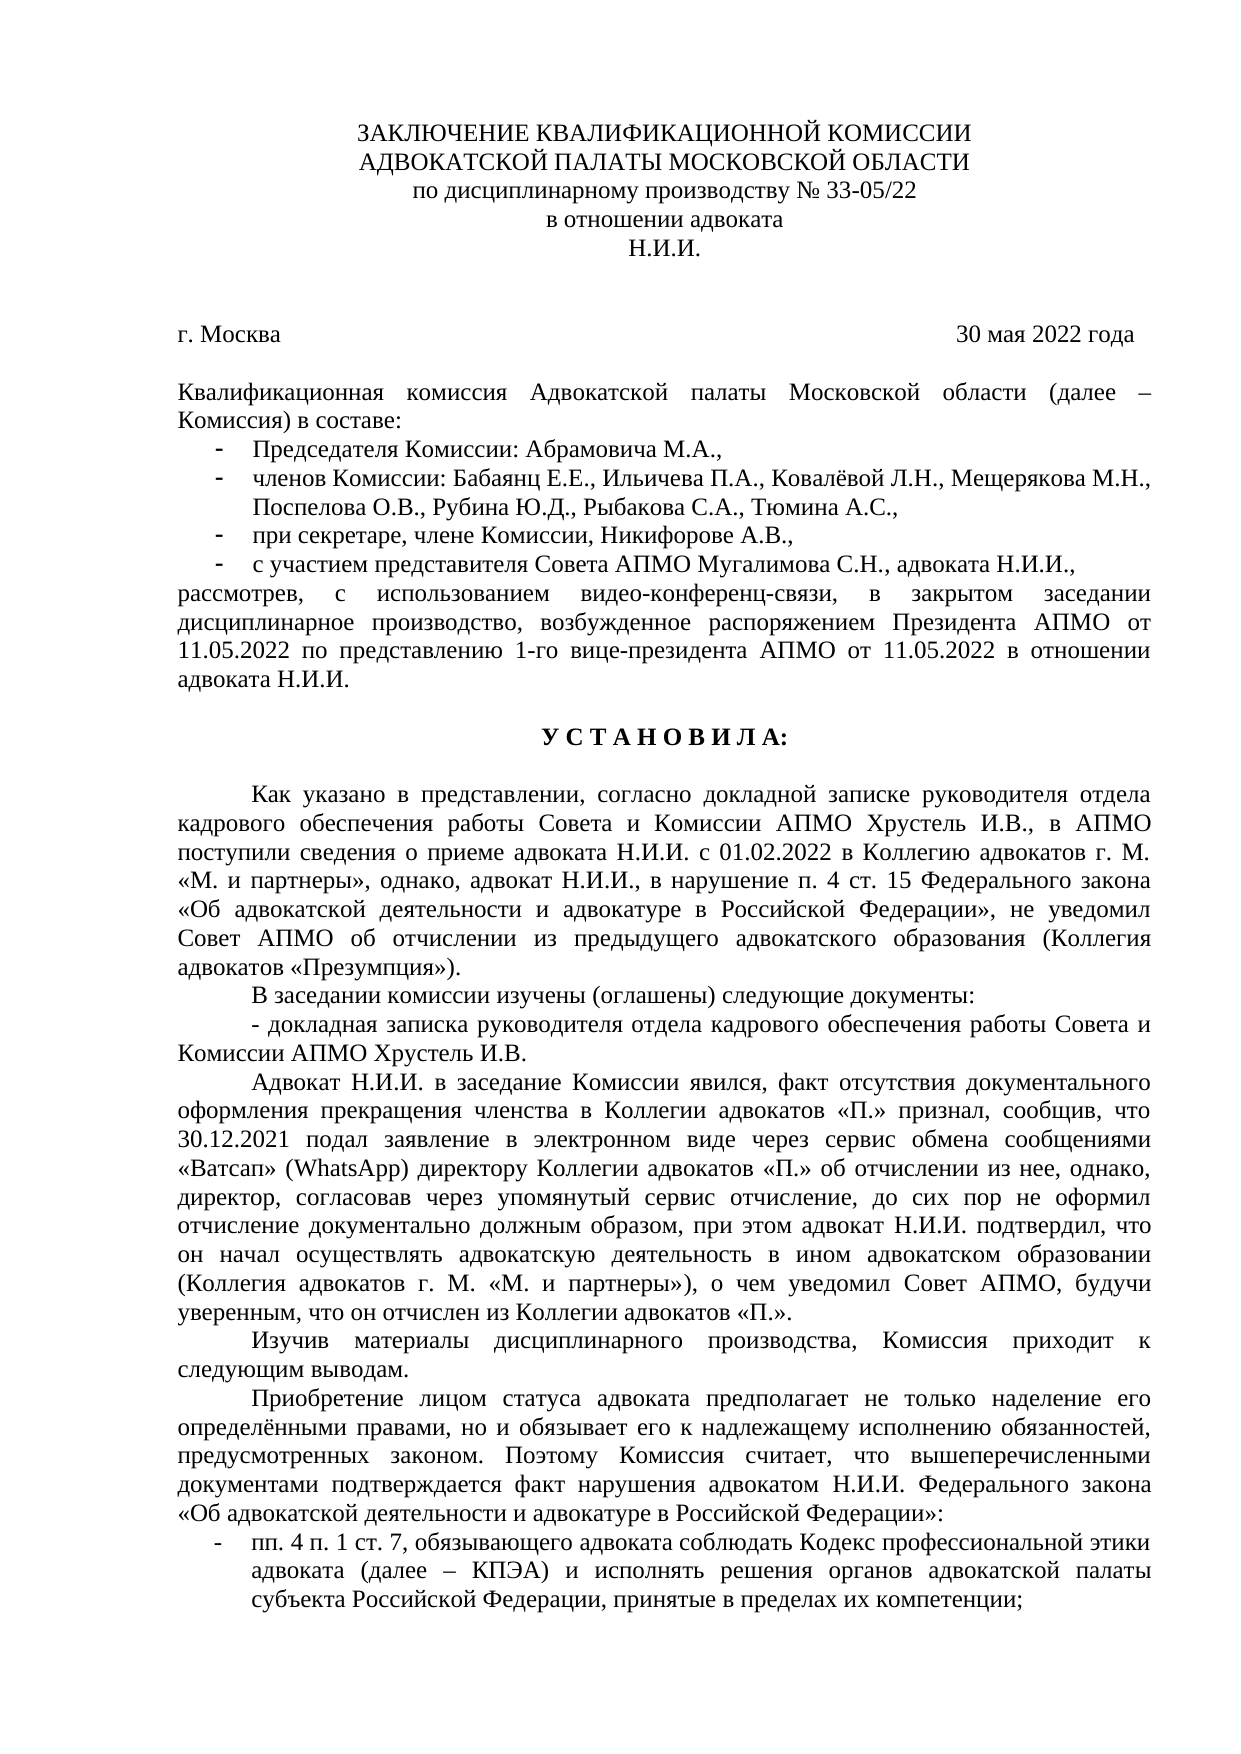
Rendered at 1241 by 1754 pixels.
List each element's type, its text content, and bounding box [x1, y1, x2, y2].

list членов Комиссии: Бабаянц Е.Е., Ильичева П.А., Ковалёвой Л.Н., Мещерякова М.Н., Поспелова О.В., Рубина Ю.Д., Рыбакова С.А., Тюмина А.С., [215, 463, 1152, 521]
text Н.И.И. [177, 233, 1152, 262]
text г. Москва 30 мая 2022 года [177, 319, 1152, 348]
list при секретаре, члене Комиссии, Никифорове А.В., [215, 521, 1152, 549]
text У С Т А Н О В И Л А: [177, 722, 1152, 751]
text В заседании комиссии изучены (оглашены) следующие документы: [177, 981, 1152, 1009]
text АДВОКАТСКОЙ ПАЛАТЫ МОСКОВСКОЙ ОБЛАСТИ [177, 147, 1152, 176]
text Квалификационная комиссия Адвокатской палаты Московской области (далее – Комиссия) в составе: [177, 377, 1152, 434]
text Изучив материалы дисциплинарного производства, Комиссия приходит к следующим выводам. [177, 1326, 1152, 1383]
list пп. 4 п. 1 ст. 7, обязывающего адвоката соблюдать Кодекс профессиональной этики адвоката (далее – КПЭА) и исполнять решения органов адвокатской палаты субъекта Российской Федерации, принятые в пределах их компетенции; [213, 1527, 1152, 1613]
text Приобретение лицом статуса адвоката предполагает не только наделение его определёнными правами, но и обязывает его к надлежащему исполнению обязанностей, предусмотренных законом. Поэтому Комиссия считает, что вышеперечисленными документами подтверждается факт нарушения адвокатом Н.И.И. Федерального закона «Об адвокатской деятельности и адвокатуре в Российской Федерации»: [177, 1383, 1152, 1527]
text по дисциплинарному производству № 33-05/22 [177, 176, 1152, 204]
text Адвокат Н.И.И. в заседание Комиссии явился, факт отсутствия документального оформления прекращения членства в Коллегии адвокатов «П.» признал, сообщив, что 30.12.2021 подал заявление в электронном виде через сервис обмена сообщениями «Ватсап» (WhatsApp) директору Коллегии адвокатов «П.» об отчислении из нее, однако, директор, согласовав через упомянутый сервис отчисление, до сих пор не оформил отчисление документально должным образом, при этом адвокат Н.И.И. подтвердил, что он начал осуществлять адвокатскую деятельность в ином адвокатском образовании (Коллегия адвокатов г. М. «М. и партнеры»), о чем уведомил Совет АПМО, будучи уверенным, что он отчислен из Коллегии адвокатов «П.». [177, 1067, 1152, 1326]
text рассмотрев, с использованием видео-конференц-связи, в закрытом заседании дисциплинарное производство, возбужденное распоряжением Президента АПМО от 11.05.2022 по представлению 1-го вице-президента АПМО от 11.05.2022 в отношении адвоката Н.И.И. [177, 578, 1152, 693]
text ЗАКЛЮЧЕНИЕ КВАЛИФИКАЦИОННОЙ КОМИССИИ [177, 118, 1152, 147]
text - докладная записка руководителя отдела кадрового обеспечения работы Совета и Комиссии АПМО Хрустель И.В. [177, 1009, 1152, 1067]
text Как указано в представлении, согласно докладной записке руководителя отдела кадрового обеспечения работы Совета и Комиссии АПМО Хрустель И.В., в АПМО поступили сведения о приеме адвоката Н.И.И. с 01.02.2022 в Коллегию адвокатов г. М. «М. и партнеры», однако, адвокат Н.И.И., в нарушение п. 4 ст. 15 Федерального закона «Об адвокатской деятельности и адвокатуре в Российской Федерации», не уведомил Совет АПМО об отчислении из предыдущего адвокатского образования (Коллегия адвокатов «Презумпция»). [177, 779, 1152, 981]
text в отношении адвоката [177, 204, 1152, 233]
list Председателя Комиссии: Абрамовича М.А., [215, 434, 1152, 463]
list с участием представителя Совета АПМО Мугалимова С.Н., адвоката Н.И.И., [215, 549, 1152, 578]
